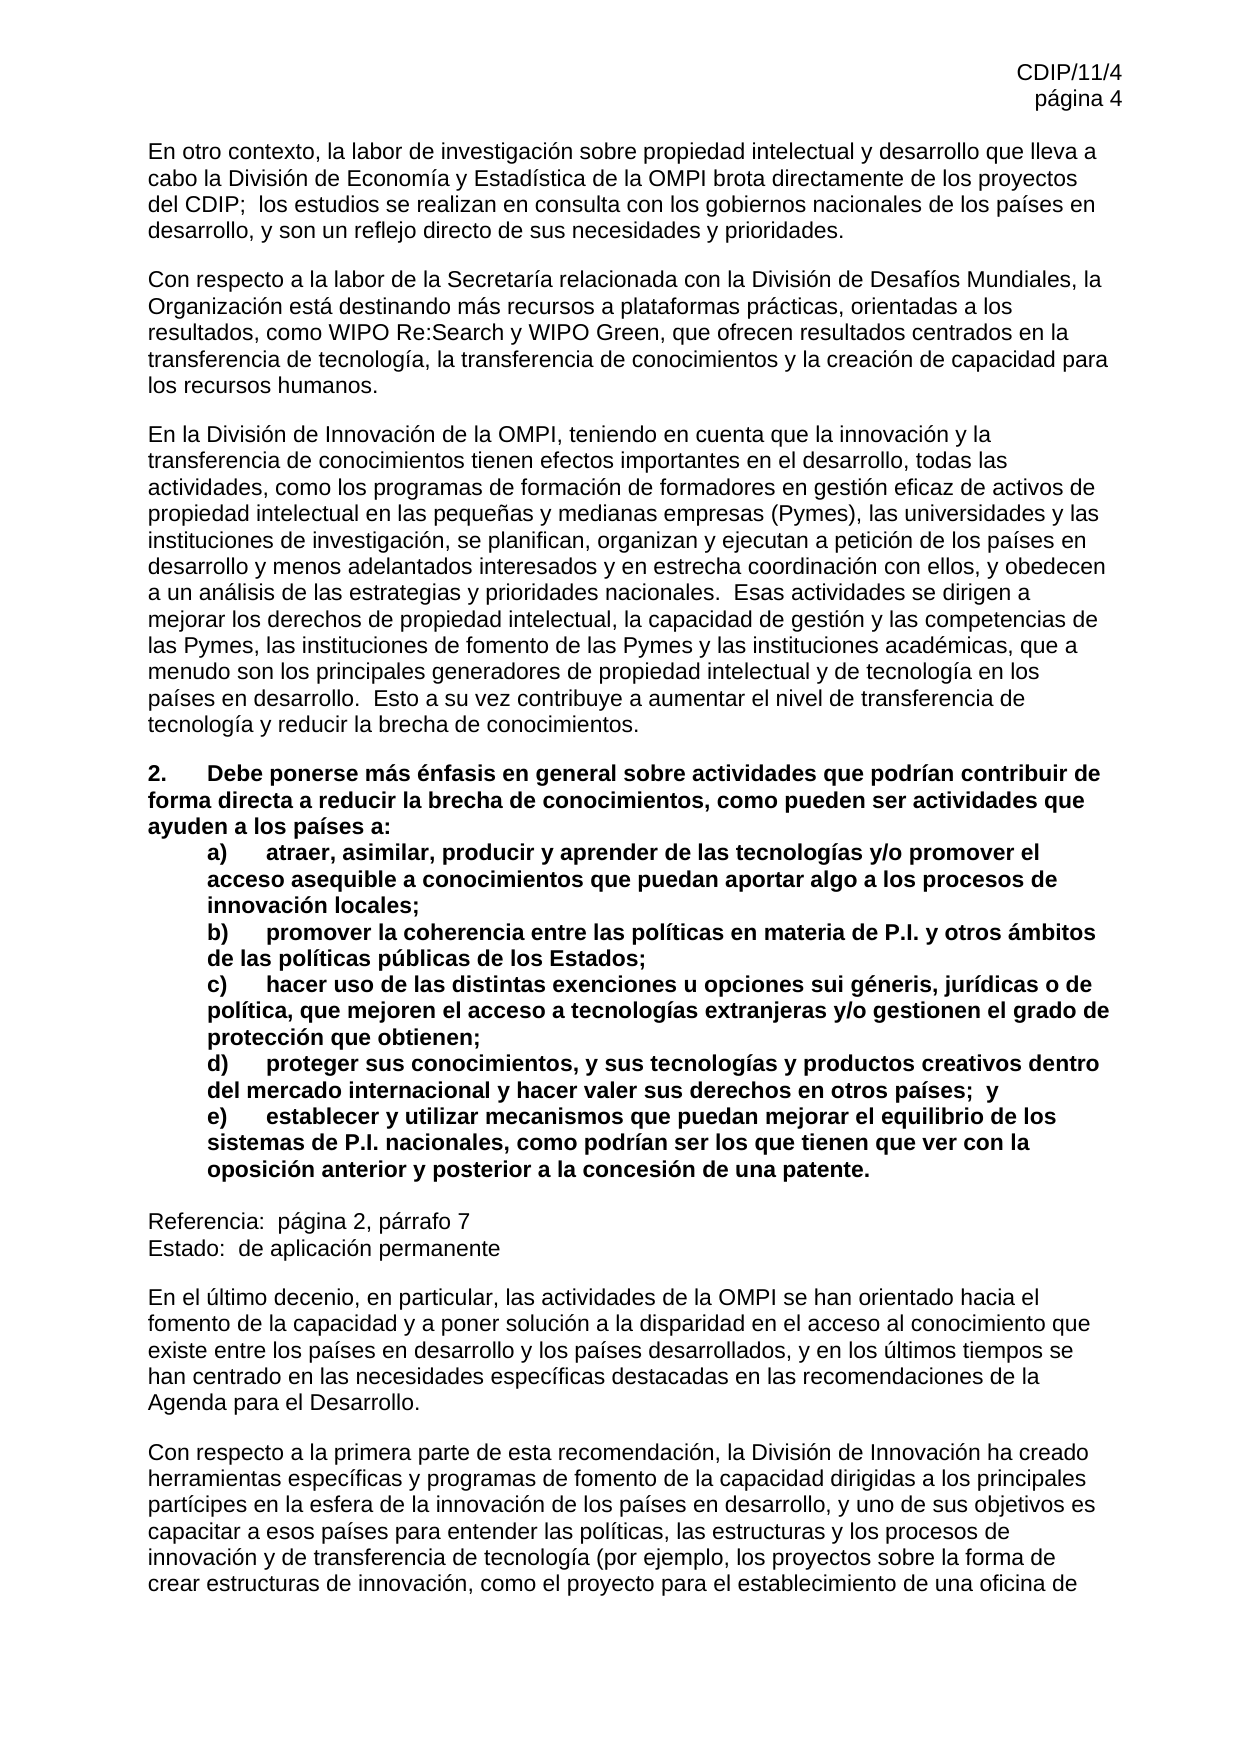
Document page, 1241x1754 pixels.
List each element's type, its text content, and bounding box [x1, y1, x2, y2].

table_cell Debe ponerse más énfasis en general sobre actividades que podrían contribuir de forma directa a reducir la brecha de conocimientos, como pueden ser actividades que ayuden a los países a: a) atraer, asimilar, producir y aprender de las tecnologías y/o promover el acceso asequible a conocimientos que puedan aportar algo a los procesos de innovación locales; b) promover la coherencia entre las políticas en materia de P.I. y otros ámbitos de las políticas públicas de los Estados; c) hacer uso de las distintas exenciones u opciones sui géneris, jurídicas o de política, que mejoren el acceso a tecnologías extranjeras y/o gestionen el grado de protección que obtienen; d) proteger sus conocimientos, y sus tecnologías y productos creativos dentro del mercado internacional y hacer valer sus derechos en otros países; y e) establecer y utilizar mecanismos que puedan mejorar el equilibrio de los sistemas de P.I. nacionales, como podrían ser los que tienen que ver con la oposición anterior y posterior a la concesión de una patente. [136, 760, 1122, 1208]
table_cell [136, 138, 1122, 760]
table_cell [136, 1208, 1122, 1597]
